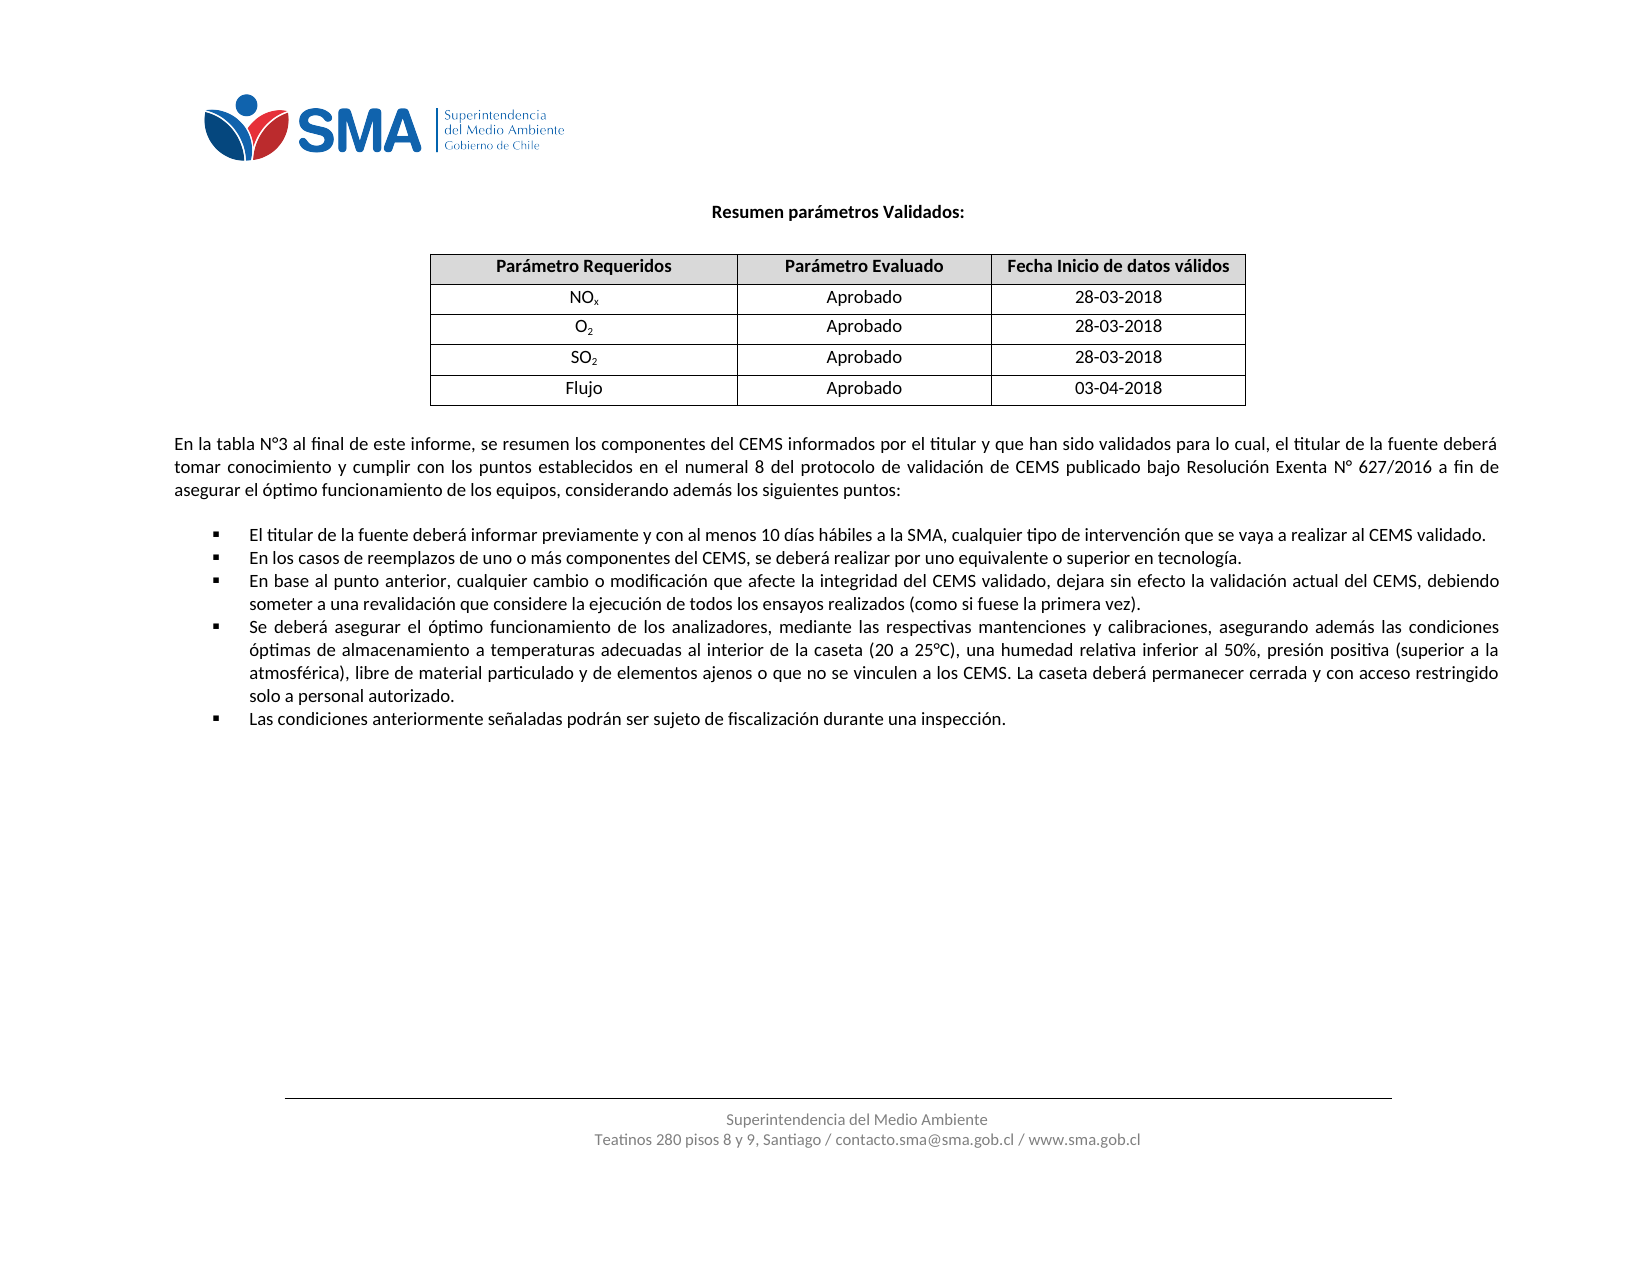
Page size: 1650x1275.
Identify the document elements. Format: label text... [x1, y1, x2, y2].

table_header Parámetro Requeridos [431, 255, 737, 284]
table_cell O2 [431, 315, 737, 344]
table_cell NOx [431, 285, 737, 313]
list Las condiciones anteriormente señaladas podrán ser sujeto de fiscalización durante una inspección. [212, 707, 1502, 730]
table_cell 28-03-2018 [992, 285, 1245, 313]
table_cell Aprobado [738, 376, 991, 405]
picture [174, 73, 584, 176]
table_cell 28-03-2018 [992, 345, 1245, 375]
text Resumen parámetros Validados: [174, 201, 1502, 224]
table_header Parámetro Evaluado [738, 255, 991, 284]
list En base al punto anterior, cualquier cambio o modificación que afecte la integridad del CEMS validado, dejara sin efecto la validación actual del CEMS, debiendo someter a una revalidación que considere la ejecución de todos los ensayos realizados (como si fuese la primera vez). [212, 569, 1502, 615]
list En los casos de reemplazos de uno o más componentes del CEMS, se deberá realizar por uno equivalente o superior en tecnología. [212, 546, 1502, 569]
table_cell Aprobado [738, 345, 991, 375]
list Se deberá asegurar el óptimo funcionamiento de los analizadores, mediante las respectivas mantenciones y calibraciones, asegurando además las condiciones óptimas de almacenamiento a temperaturas adecuadas al interior de la caseta (20 a 25°C), una humedad relativa inferior al 50%, presión positiva (superior a la atmosférica), libre de material particulado y de elementos ajenos o que no se vinculen a los CEMS. La caseta deberá permanecer cerrada y con acceso restringido solo a personal autorizado. [212, 615, 1502, 707]
table_cell 03-04-2018 [992, 376, 1245, 405]
table_cell Aprobado [738, 285, 991, 313]
table_cell Flujo [431, 376, 737, 405]
table_cell 28-03-2018 [992, 315, 1245, 344]
list El titular de la fuente deberá informar previamente y con al menos 10 días hábiles a la SMA, cualquier tipo de intervención que se vaya a realizar al CEMS validado. [212, 523, 1502, 546]
table_cell SO2 [431, 345, 737, 375]
table_header Fecha Inicio de datos válidos [992, 255, 1245, 284]
text En la tabla N°3 al final de este informe, se resumen los componentes del CEMS informados por el titular y que han sido validados para lo cual, el titular de la fuente deberá tomar conocimiento y cumplir con los puntos establecidos en el numeral 8 del protocolo de validación de CEMS publicado bajo Resolución Exenta N° 627/2016 a fin de asegurar el óptimo funcionamiento de los equipos, considerando además los siguientes puntos: [174, 432, 1502, 501]
table_cell Aprobado [738, 315, 991, 344]
